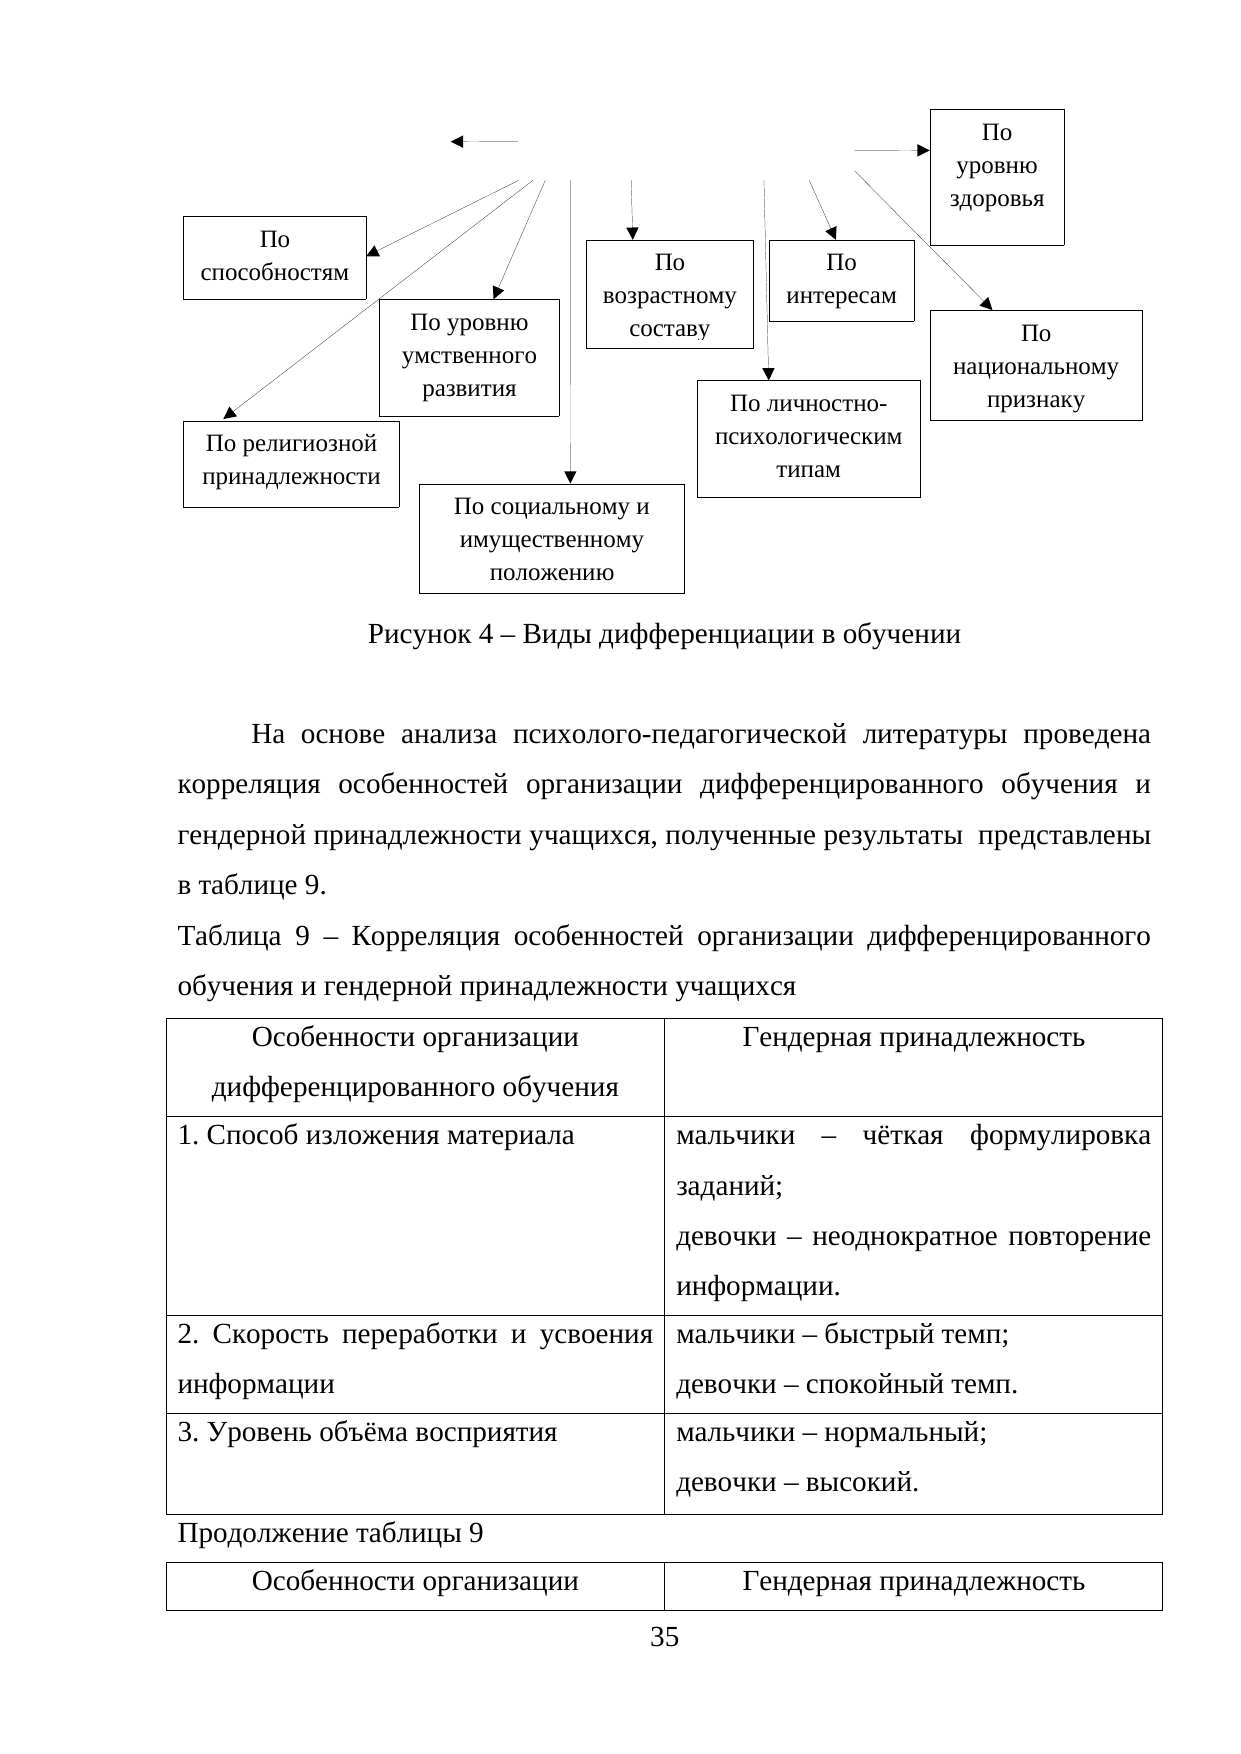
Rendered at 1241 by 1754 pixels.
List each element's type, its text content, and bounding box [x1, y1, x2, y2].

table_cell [167, 1563, 664, 1609]
table_cell 1. Способ изложения материала [167, 1117, 664, 1315]
table_cell мальчики – чёткая формулировка заданий; девочки – неоднократное повторение информации. [665, 1117, 1162, 1315]
table_cell Продолжение таблицы 9 [166, 1515, 1163, 1562]
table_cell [665, 1563, 1162, 1609]
table_cell мальчики – нормальный; девочки – высокий. [665, 1414, 1162, 1514]
text Рисунок 4 – Виды дифференциации в обучении [177, 616, 1152, 649]
table_header Гендерная принадлежность [665, 1019, 1162, 1116]
text Таблица 9 – Корреляция особенностей организации дифференцированного обучения и гендерной принадлежности учащихся [177, 918, 1152, 1001]
table_cell мальчики – быстрый темп; девочки – спокойный темп. [665, 1316, 1162, 1413]
text На основе анализа психолого-педагогической литературы проведена корреляция особенностей организации дифференцированного обучения и гендерной принадлежности учащихся, полученные результаты представлены в таблице 9. [177, 716, 1152, 901]
table_header Особенности организации дифференцированного обучения [167, 1019, 664, 1116]
table_cell 3. Уровень объёма восприятия [167, 1414, 664, 1514]
table_cell 2. Скорость переработки и усвоения информации [167, 1316, 664, 1413]
